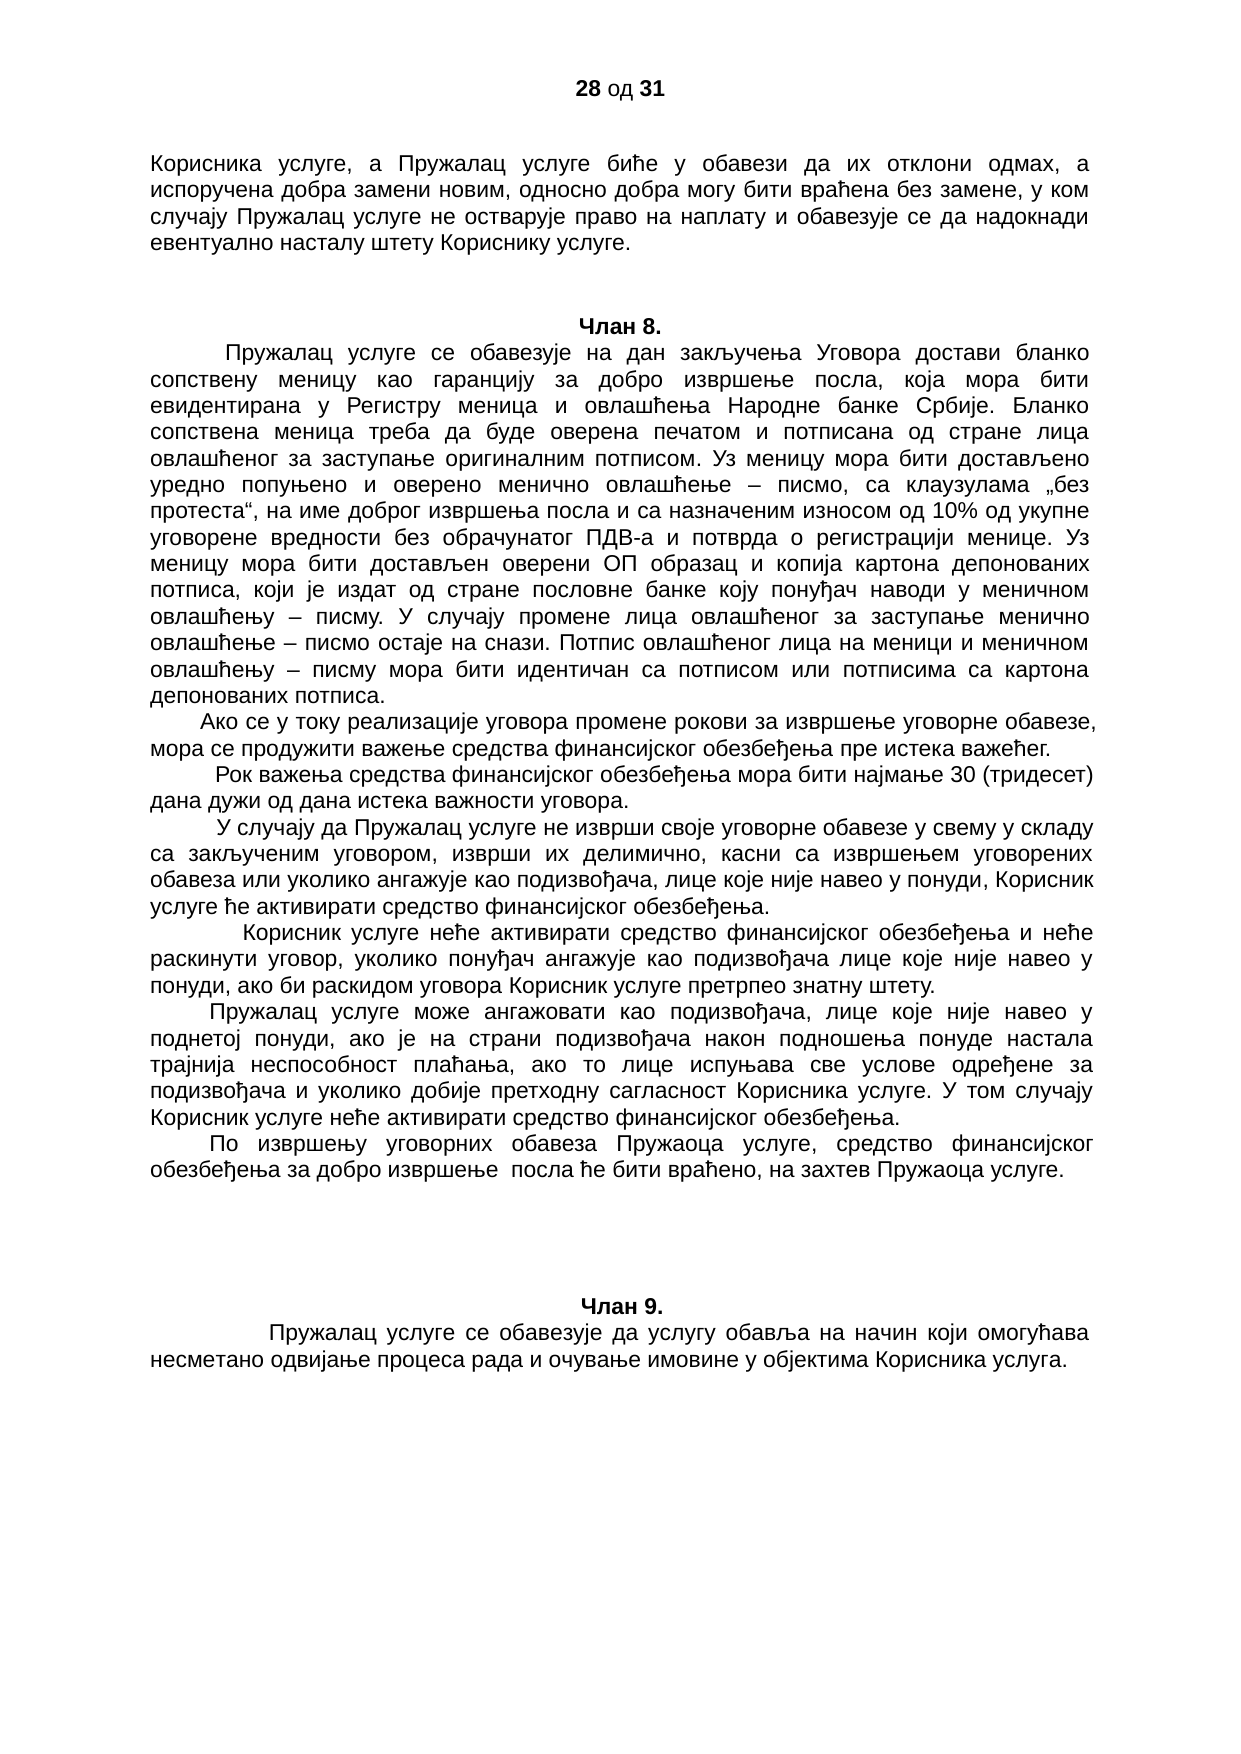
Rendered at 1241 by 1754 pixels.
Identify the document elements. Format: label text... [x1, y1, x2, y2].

text Корисник услуге неће активирати средство финансијског обезбеђења и неће раскинути уговор, уколико понуђач ангажује као подизвођача лице које није навео у понуди, ако би раскидом уговора Корисник услуге претрпео знатну штету. [150, 919, 1094, 998]
text У случају да Пружалац услуге не изврши своје уговорне обавезе у свему у складу са закљученим уговором, изврши их делимично, касни са извршењем уговорених обавеза или уколико ангажује као подизвођача, лице које није навео у понуди, Корисник услуге ће активирати средство финансијског обезбеђења. [150, 814, 1094, 919]
text Члан 9. [150, 1293, 1094, 1319]
text Пружалац услуге може ангажовати као подизвођача, лице које није навео у поднетој понуди, ако је на страни подизвођача након подношења понуде настала трајнија неспособност плаћања, ако то лице испуњава све услове одређене за подизвођача и уколико добије претходну сагласност Корисника услуге. У том случају Корисник услуге неће активирати средство финансијског обезбеђења. [150, 998, 1094, 1130]
text Члан 8. [150, 313, 1090, 339]
text Пружалац услуге се обавезује на дан закључења Уговора достави бланко сопствену меницу као гаранцију за добро извршење посла, која мора бити евидентирана у Регистру меница и овлашћења Народне банке Србије. Бланко сопствена меница треба да буде оверена печатом и потписана од стране лица овлашћеног за заступање оригиналним потписом. Уз меницу мора бити достављено уредно попуњено и оверено менично овлашћење – писмо, са клаузулама „без протеста“, на име доброг извршења посла и са назначеним износом од 10% од укупне уговорене вредности без обрачунатог ПДВ-а и потврда о регистрацији менице. Уз меницу мора бити достављен оверени ОП образац и копија картона депонованих потписа, који је издат од стране пословне банке коју понуђач наводи у меничном овлашћењу – писму. У случају промене лица овлашћеног за заступање менично овлашћење – писмо остаје на снази. Потпис овлашћеног лица на меници и меничном овлашћењу – писму мора бити идентичан са потписом или потписима са картона депонованих потписа. [150, 339, 1090, 708]
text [150, 150, 1090, 255]
text По извршењу уговорних обавеза Пружаоца услуге, средство финансијског обезбеђења за добро извршење посла ће бити враћено, на захтев Пружаоца услуге. [150, 1130, 1094, 1183]
text Ако се у току реализације уговора промене рокови за извршење уговорне обавезе, мора се продужити важење средства финансијског обезбеђења пре истека важећег. [150, 708, 1098, 761]
text Рок важења средства финансијског обезбеђења мора бити најмање 30 (тридесет) дана дужи од дана истека важности уговора. [150, 761, 1094, 814]
text Пружалац услуге се обавезује да услугу обавља на начин који омогућава несметано одвијање процеса рада и очување имовине у објектима Корисника услуга. [150, 1319, 1090, 1372]
